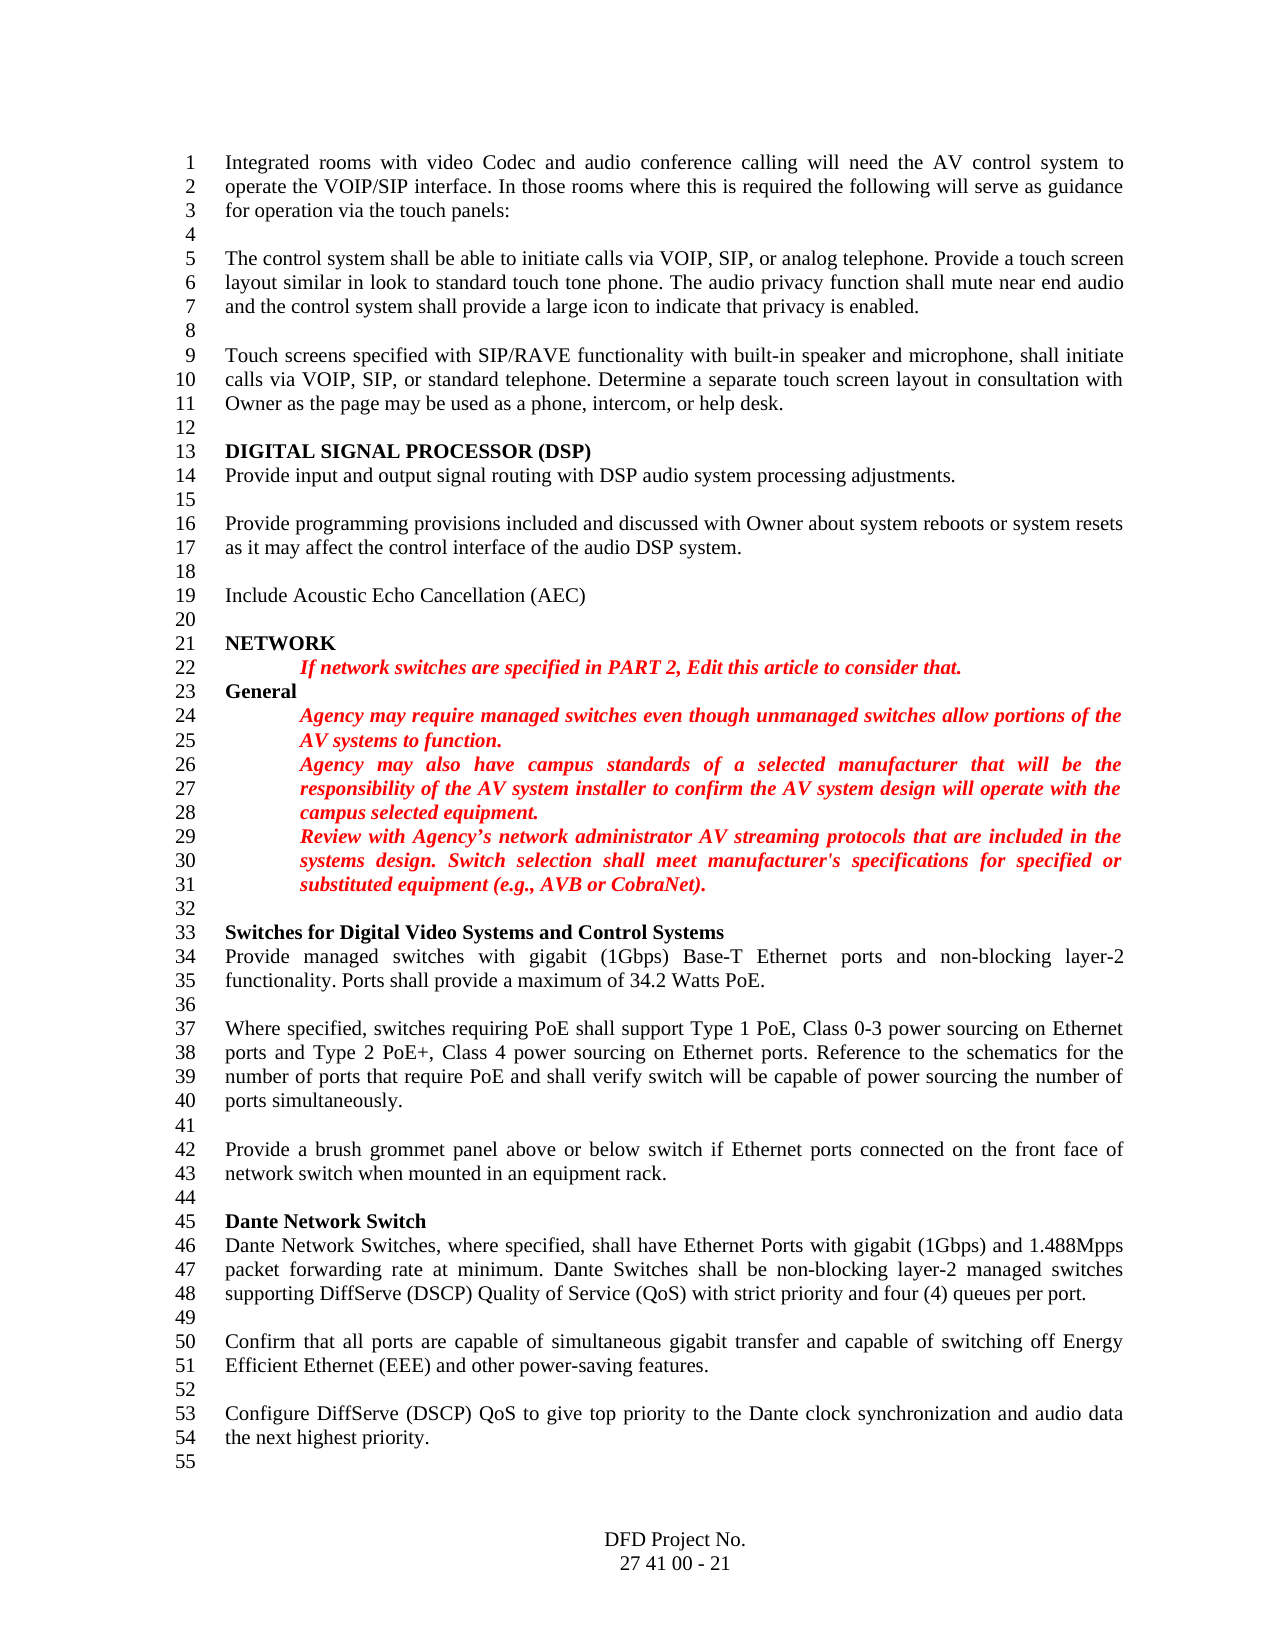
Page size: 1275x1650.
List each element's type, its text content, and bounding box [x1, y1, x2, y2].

text Configure DiffServe (DSCP) QoS to give top priority to the Dante clock synchronization and audio data the next highest priority. [225, 1401, 1125, 1449]
text Agency may require managed switches even though unmanaged switches allow portions of the AV systems to function. [300, 703, 1125, 752]
text Provide programming provisions included and discussed with Owner about system reboots or system resets as it may affect the control interface of the audio DSP system. [225, 511, 1125, 559]
text If network switches are specified in PART 2, Edit this article to consider that. [300, 655, 1125, 679]
text Network [225, 631, 1125, 655]
text Review with Agency’s network administrator AV streaming protocols that are included in the systems design. Switch selection shall meet manufacturer's specifications for specified or substituted equipment (e.g., AVB or CobraNet). [300, 824, 1125, 896]
subtitle Switches for Digital Video Systems and Control Systems [225, 920, 1125, 944]
text Touch screens specified with SIP/RAVE functionality with built-in speaker and microphone, shall initiate calls via VOIP, SIP, or standard telephone. Determine a separate touch screen layout in consultation with Owner as the page may be used as a phone, intercom, or help desk. [225, 342, 1125, 415]
text Confirm that all ports are capable of simultaneous gigabit transfer and capable of switching off Energy Efficient Ethernet (EEE) and other power-saving features. [225, 1329, 1125, 1377]
text Integrated rooms with video Codec and audio conference calling will need the AV control system to operate the VOIP/SIP interface. In those rooms where this is required the following will serve as guidance for operation via the touch panels: [225, 150, 1125, 222]
text Dante Network Switches, where specified, shall have Ethernet Ports with gigabit (1Gbps) and 1.488Mpps packet forwarding rate at minimum. Dante Switches shall be non-blocking layer-2 managed switches supporting DiffServe (DSCP) Quality of Service (QoS) with strict priority and four (4) queues per port. [225, 1233, 1125, 1305]
text Agency may also have campus standards of a selected manufacturer that will be the responsibility of the AV system installer to confirm the AV system design will operate with the campus selected equipment. [300, 752, 1125, 824]
text Provide a brush grommet panel above or below switch if Ethernet ports connected on the front face of network switch when mounted in an equipment rack. [225, 1137, 1125, 1185]
text Digital Signal Processor (DSP) [225, 439, 1125, 463]
subtitle General [225, 679, 1125, 703]
text Include Acoustic Echo Cancellation (AEC) [225, 583, 1125, 607]
text Provide input and output signal routing with DSP audio system processing adjustments. [225, 463, 1125, 487]
text Provide managed switches with gigabit (1Gbps) Base-T Ethernet ports and non-blocking layer-2 functionality. Ports shall provide a maximum of 34.2 Watts PoE. [225, 944, 1125, 992]
subtitle Dante Network Switch [225, 1209, 1125, 1233]
text Where specified, switches requiring PoE shall support Type 1 PoE, Class 0-3 power sourcing on Ethernet ports and Type 2 PoE+, Class 4 power sourcing on Ethernet ports. Reference to the schematics for the number of ports that require PoE and shall verify switch will be capable of power sourcing the number of ports simultaneously. [225, 1016, 1125, 1112]
text The control system shall be able to initiate calls via VOIP, SIP, or analog telephone. Provide a touch screen layout similar in look to standard touch tone phone. The audio privacy function shall mute near end audio and the control system shall provide a large icon to indicate that privacy is enabled. [225, 246, 1125, 318]
